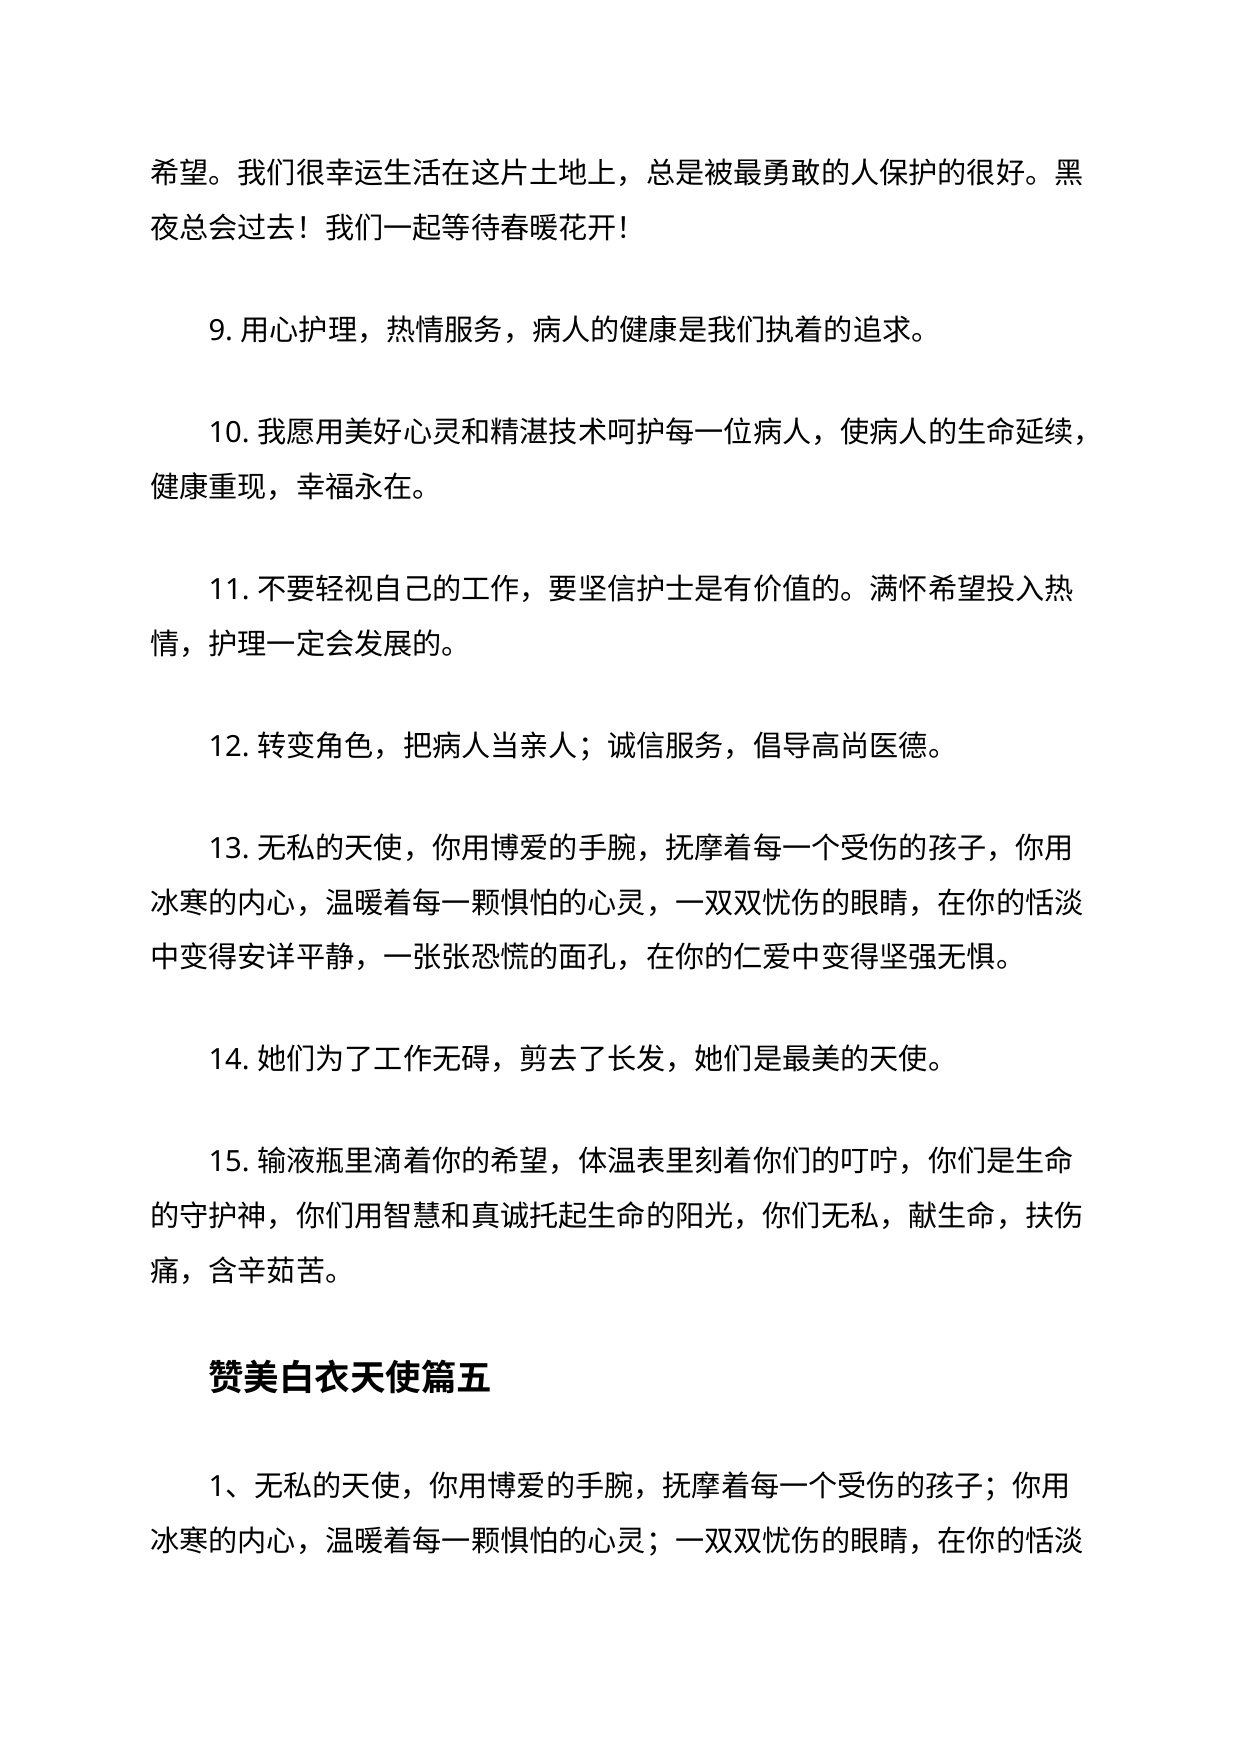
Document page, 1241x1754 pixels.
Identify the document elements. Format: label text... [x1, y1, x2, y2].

text 赞美白衣天使篇五 [150, 1349, 1090, 1401]
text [150, 150, 1090, 247]
text 10. 我愿用美好心灵和精湛技术呵护每一位病人，使病人的生命延续，健康重现，幸福永在。 [150, 409, 1090, 506]
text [150, 1463, 1090, 1560]
text 12. 转变角色，把病人当亲人；诚信服务，倡导高尚医德。 [150, 722, 1090, 764]
text 9. 用心护理，热情服务，病人的健康是我们执着的追求。 [150, 307, 1090, 349]
text 14. 她们为了工作无碍，剪去了长发，她们是最美的天使。 [150, 1036, 1090, 1078]
text 11. 不要轻视自己的工作，要坚信护士是有价值的。满怀希望投入热情，护理一定会发展的。 [150, 565, 1090, 663]
text 15. 输液瓶里滴着你的希望，体温表里刻着你们的叮咛，你们是生命的守护神，你们用智慧和真诚托起生命的阳光，你们无私，献生命，扶伤痛，含辛茹苦。 [150, 1138, 1090, 1290]
text 13. 无私的天使，你用博爱的手腕，抚摩着每一个受伤的孩子，你用冰寒的内心，温暖着每一颗惧怕的心灵，一双双忧伤的眼睛，在你的恬淡中变得安详平静，一张张恐慌的面孔，在你的仁爱中变得坚强无惧。 [150, 824, 1090, 976]
